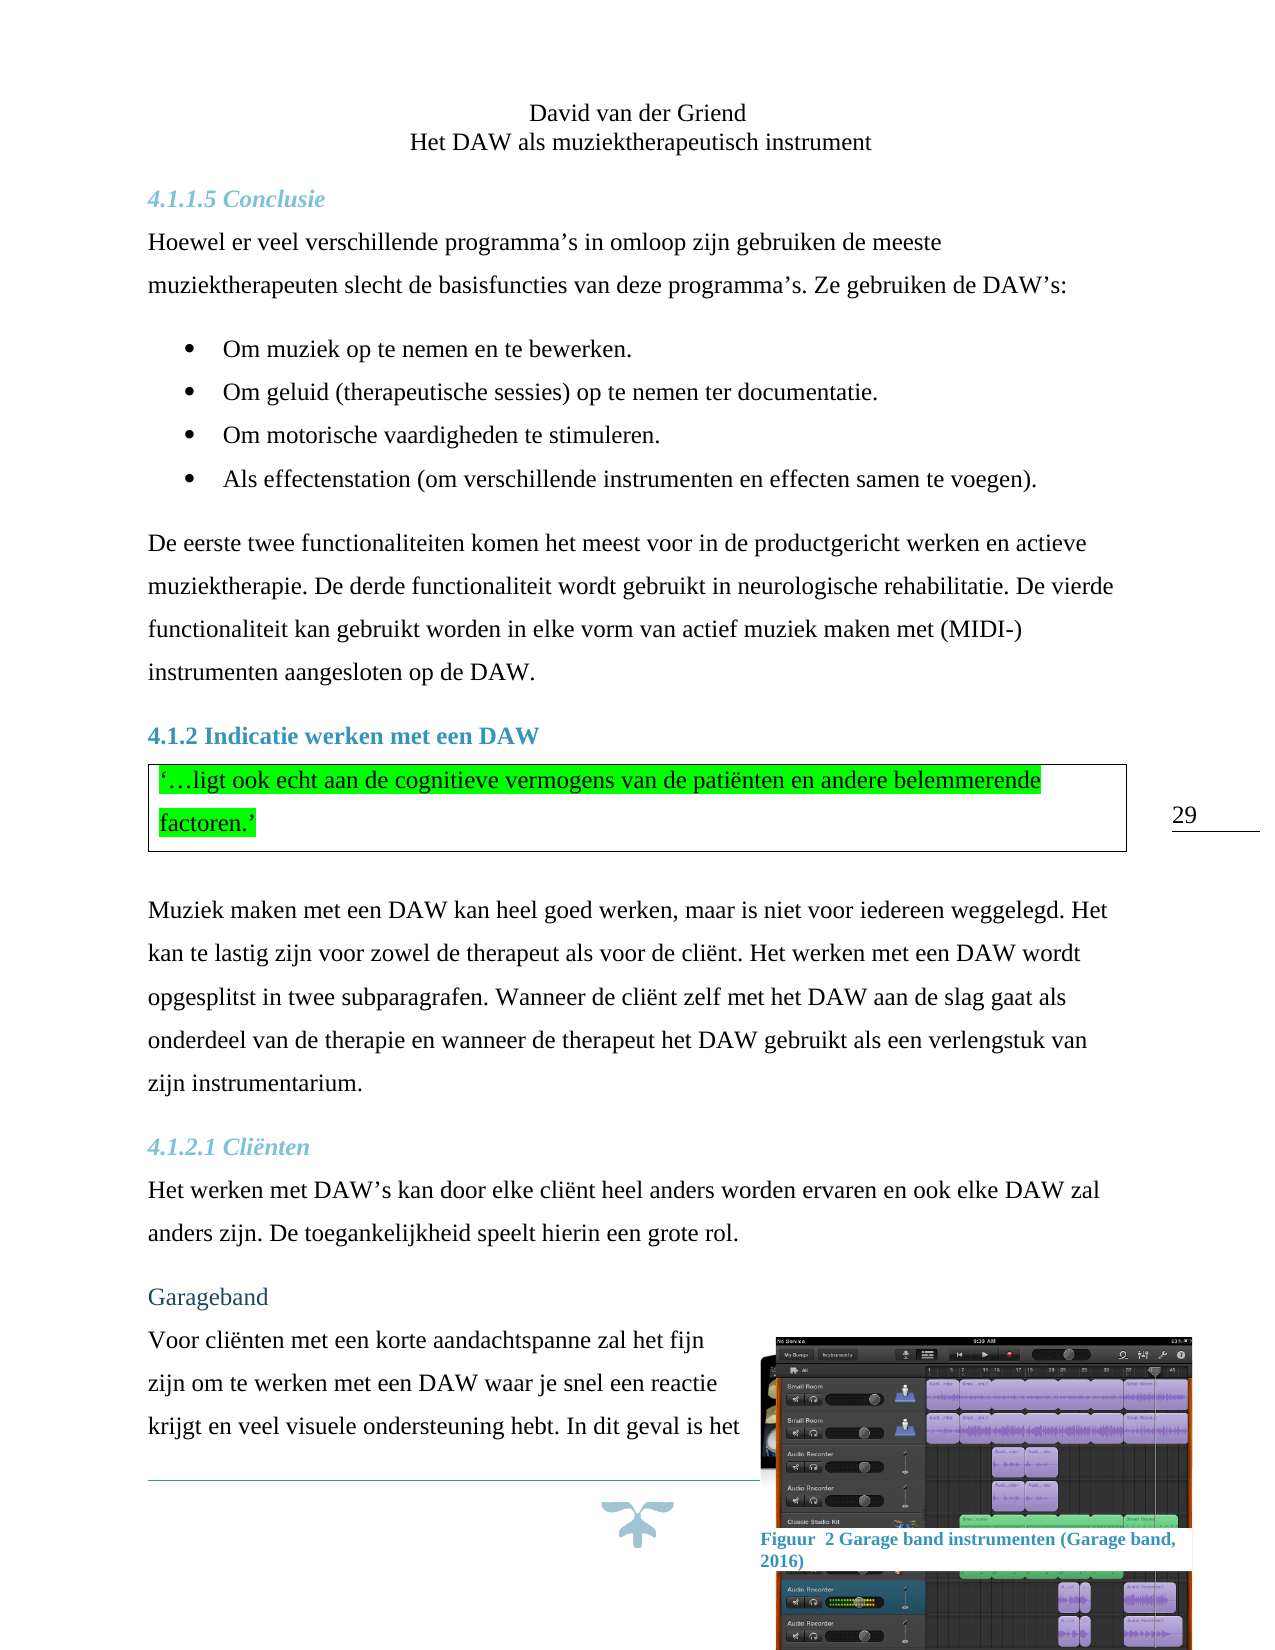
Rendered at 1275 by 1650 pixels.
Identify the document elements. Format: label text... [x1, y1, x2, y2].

list Om motorische vaardigheden te stimuleren. [185, 421, 1127, 449]
subtitle 4.1.2.1 Cliënten [148, 1132, 1127, 1161]
picture [775, 1572, 1193, 1650]
list Om muziek op te nemen en te bewerken. [185, 334, 1127, 363]
text Muziek maken met een DAW kan heel goed werken, maar is niet voor iedereen weggelegd. Het kan te lastig zijn voor zowel de therapeut als voor de cliënt. Het werken met een DAW wordt opgesplitst in twee subparagrafen. Wanneer de cliënt zelf met het DAW aan de slag gaat als onderdeel van de therapie en wanneer de therapeut het DAW gebruikt als een verlengstuk van zijn instrumentarium. [148, 852, 1127, 1097]
subtitle 4.1.1.5 Conclusie [148, 184, 1127, 213]
table_header ‘…ligt ook echt aan de cognitieve vermogens van de patiënten en andere belemmerende factoren.’ [149, 765, 1126, 851]
list Om geluid (therapeutische sessies) op te nemen ter documentatie. [185, 377, 1127, 406]
picture [760, 1276, 1193, 1528]
subtitle 4.1.2 Indicatie werken met een DAW [148, 721, 1127, 750]
subtitle Garageband [148, 1282, 760, 1311]
text Hoewel er veel verschillende programma’s in omloop zijn gebruiken de meeste muziektherapeuten slecht de basisfuncties van deze programma’s. Ze gebruiken de DAW’s: [148, 227, 1127, 299]
list Als effectenstation (om verschillende instrumenten en effecten samen te voegen). [185, 464, 1127, 492]
text Het werken met DAW’s kan door elke cliënt heel anders worden ervaren en ook elke DAW zal anders zijn. De toegankelijkheid speelt hierin een grote rol. [148, 1175, 1127, 1247]
text De eerste twee functionaliteiten komen het meest voor in de productgericht werken en actieve muziektherapie. De derde functionaliteit wordt gebruikt in neurologische rehabilitatie. De vierde functionaliteit kan gebruikt worden in elke vorm van actief muziek maken met (MIDI-) instrumenten aangesloten op de DAW. [148, 528, 1127, 686]
